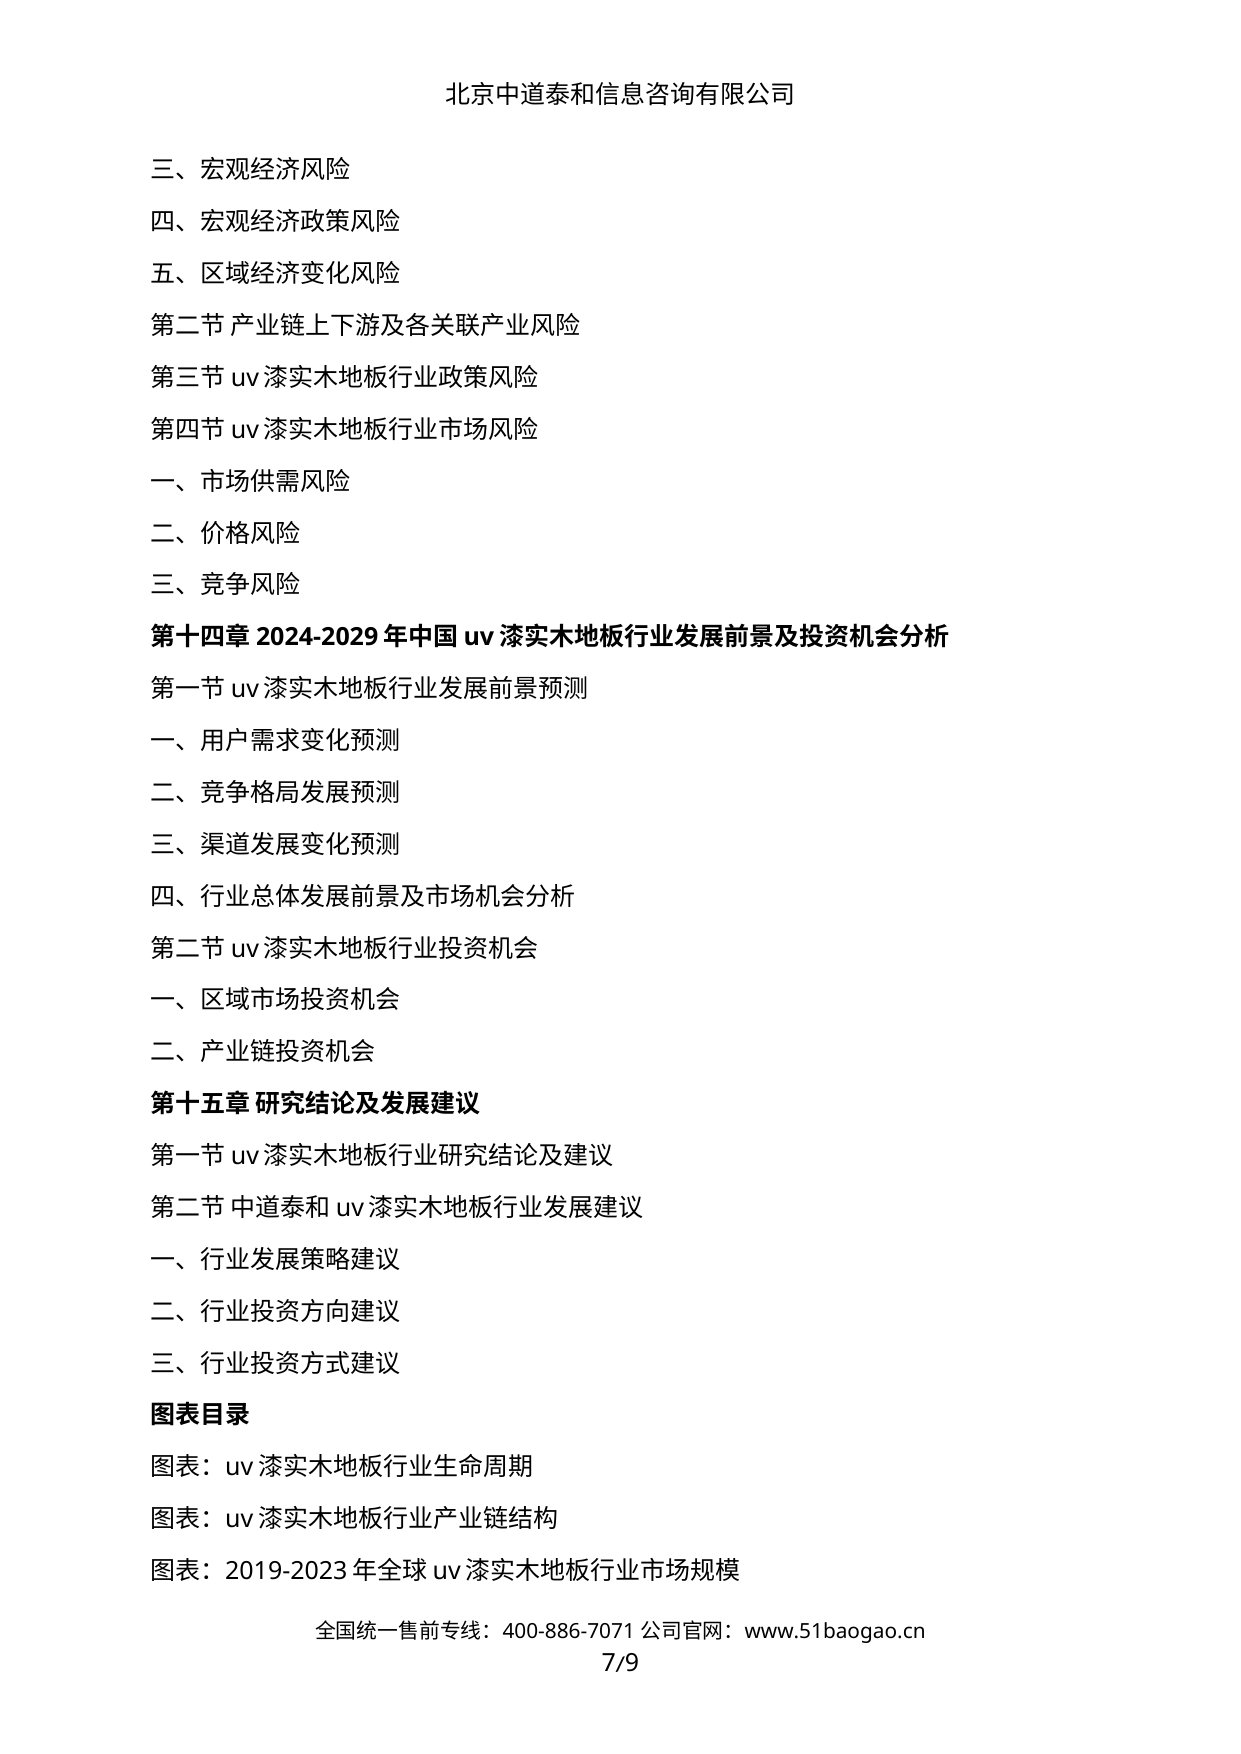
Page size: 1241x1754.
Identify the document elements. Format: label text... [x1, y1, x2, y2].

text 第三节 uv漆实木地板行业政策风险 [150, 357, 1090, 394]
text 第四节 uv漆实木地板行业市场风险 [150, 409, 1090, 446]
text 第一节 uv漆实木地板行业发展前景预测 [150, 669, 1090, 705]
text 二、行业投资方向建议 [150, 1291, 1090, 1327]
text 二、价格风险 [150, 513, 1090, 549]
text 三、行业投资方式建议 [150, 1343, 1090, 1379]
text 三、竞争风险 [150, 565, 1090, 601]
text 图表：uv漆实木地板行业生命周期 [150, 1447, 1090, 1483]
text 五、区域经济变化风险 [150, 254, 1090, 290]
text 图表目录 [150, 1395, 1090, 1431]
text 一、行业发展策略建议 [150, 1239, 1090, 1276]
text 图表：uv漆实木地板行业产业链结构 [150, 1499, 1090, 1535]
text 三、宏观经济风险 [150, 150, 1090, 186]
text 四、行业总体发展前景及市场机会分析 [150, 876, 1090, 912]
text 第二节 中道泰和uv漆实木地板行业发展建议 [150, 1187, 1090, 1224]
text 二、产业链投资机会 [150, 1032, 1090, 1068]
text 第十四章 2024-2029年中国uv漆实木地板行业发展前景及投资机会分析 [150, 617, 1090, 653]
text 一、用户需求变化预测 [150, 721, 1090, 757]
text 三、渠道发展变化预测 [150, 824, 1090, 861]
text 四、宏观经济政策风险 [150, 202, 1090, 238]
text 第二节 uv漆实木地板行业投资机会 [150, 928, 1090, 964]
text 第十五章 研究结论及发展建议 [150, 1084, 1090, 1120]
text 第一节 uv漆实木地板行业研究结论及建议 [150, 1136, 1090, 1172]
text 图表：2019-2023年全球uv漆实木地板行业市场规模 [150, 1551, 1090, 1587]
text 二、竞争格局发展预测 [150, 772, 1090, 809]
text 一、市场供需风险 [150, 461, 1090, 497]
text 一、区域市场投资机会 [150, 980, 1090, 1016]
text 第二节 产业链上下游及各关联产业风险 [150, 306, 1090, 342]
